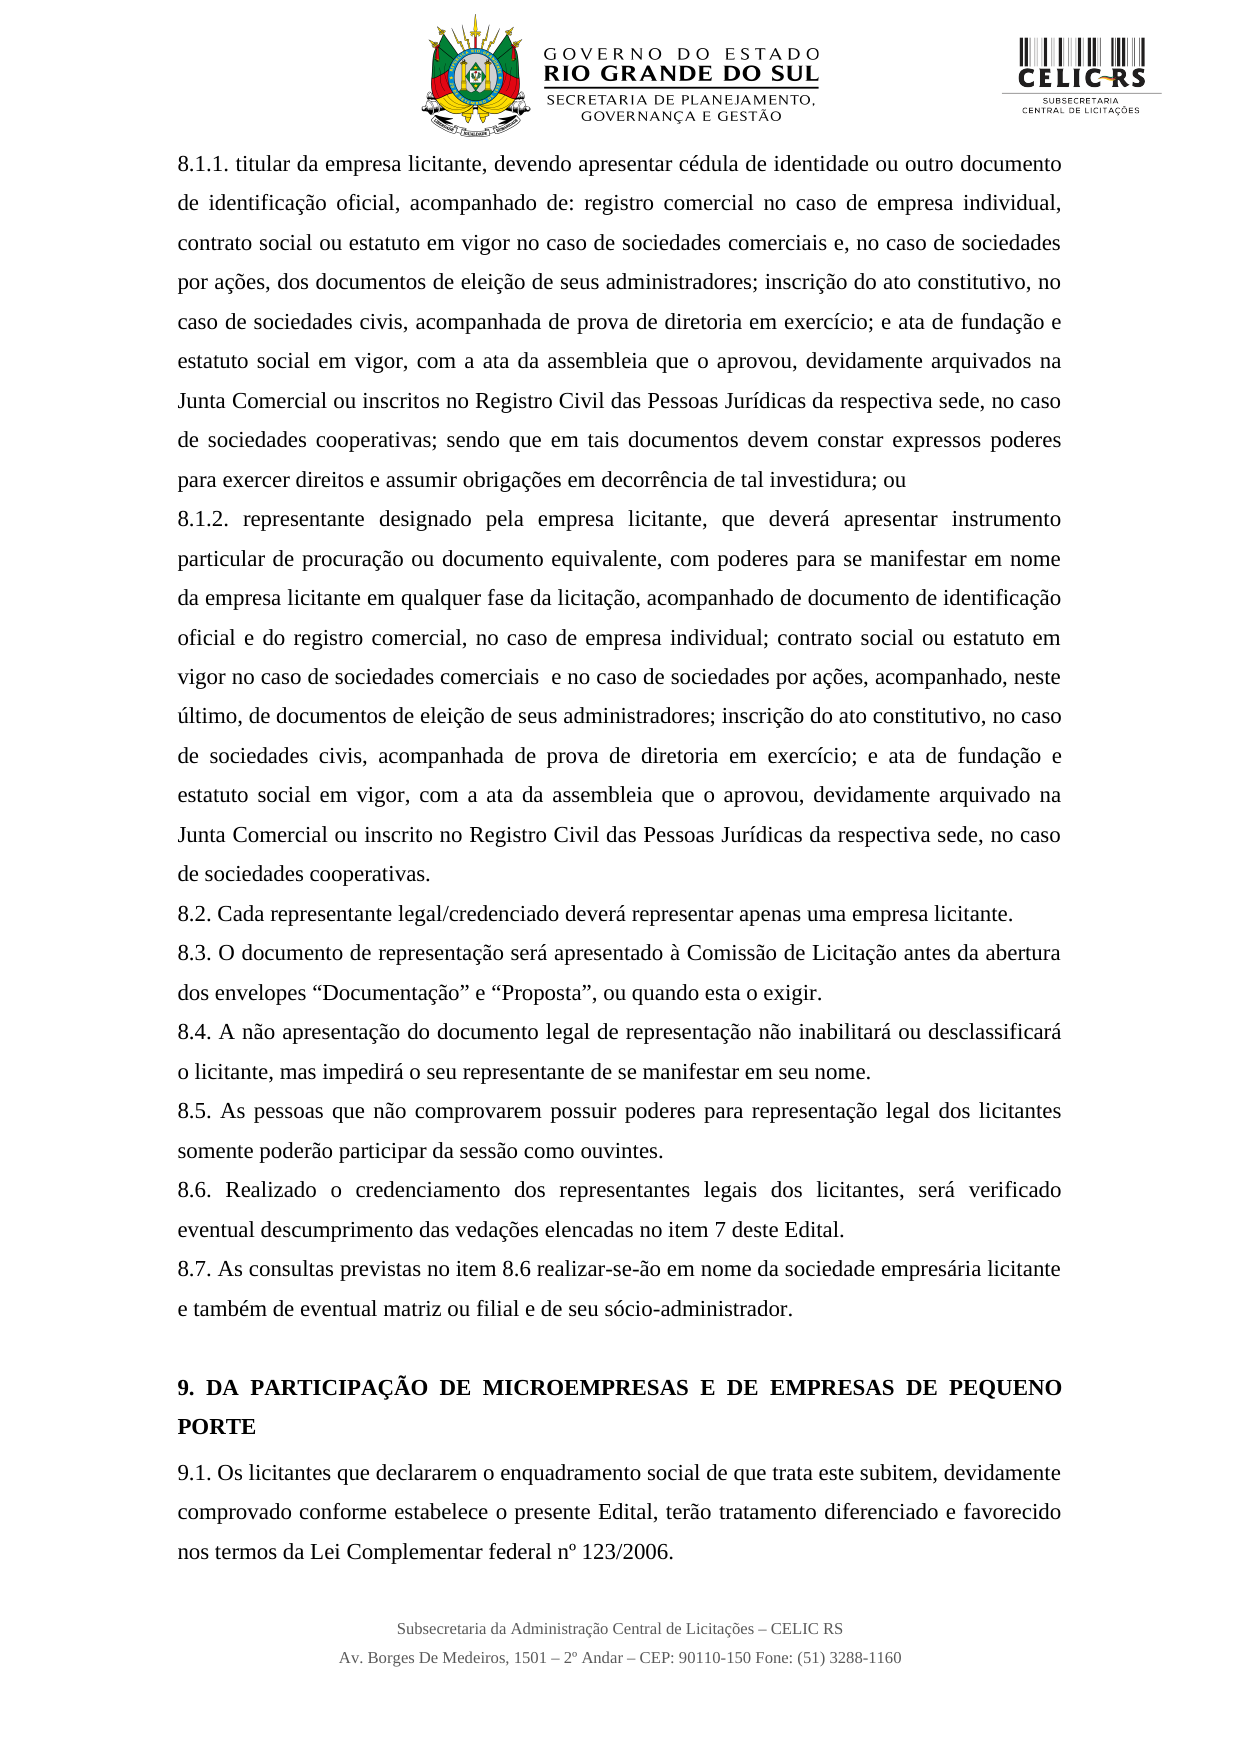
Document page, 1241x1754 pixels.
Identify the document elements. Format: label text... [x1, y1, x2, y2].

text 8.1.1. titular da empresa licitante, devendo apresentar cédula de identidade ou outro documento de identificação oficial, acompanhado de: registro comercial no caso de empresa individual, contrato social ou estatuto em vigor no caso de sociedades comerciais e, no caso de sociedades por ações, dos documentos de eleição de seus administradores; inscrição do ato constitutivo, no caso de sociedades civis, acompanhada de prova de diretoria em exercício; e ata de fundação e estatuto social em vigor, com a ata da assembleia que o aprovou, devidamente arquivados na Junta Comercial ou inscritos no Registro Civil das Pessoas Jurídicas da respectiva sede, no caso de sociedades cooperativas; sendo que em tais documentos devem constar expressos poderes para exercer direitos e assumir obrigações em decorrência de tal investidura; ou [177, 150, 1063, 492]
subtitle 9. DA PARTICIPAÇÃO DE MICROEMPRESAS E DE EMPRESAS DE PEQUENO PORTE [177, 1374, 1063, 1439]
picture [421, 14, 819, 137]
text 8.3. O documento de representação será apresentado à Comissão de Licitação antes da abertura dos envelopes “Documentação” e “Proposta”, ou quando esta o exigir. [177, 939, 1063, 1005]
text 8.4. A não apresentação do documento legal de representação não inabilitará ou desclassificará o licitante, mas impedirá o seu representante de se manifestar em seu nome. [177, 1018, 1063, 1084]
text 9.1. Os licitantes que declararem o enquadramento social de que trata este subitem, devidamente comprovado conforme estabelece o presente Edital, terão tratamento diferenciado e favorecido nos termos da Lei Complementar federal nº 123/2006. [177, 1459, 1063, 1564]
text 8.7. As consultas previstas no item 8.6 realizar-se-ão em nome da sociedade empresária licitante e também de eventual matriz ou filial e de seu sócio-administrador. [177, 1255, 1063, 1321]
text 8.6. Realizado o credenciamento dos representantes legais dos licitantes, será verificado eventual descumprimento das vedações elencadas no item 7 deste Edital. [177, 1176, 1063, 1242]
picture [999, 32, 1164, 119]
text 8.5. As pessoas que não comprovarem possuir poderes para representação legal dos licitantes somente poderão participar da sessão como ouvintes. [177, 1097, 1063, 1163]
text 8.2. Cada representante legal/credenciado deverá representar apenas uma empresa licitante. [177, 900, 1063, 926]
text 8.1.2. representante designado pela empresa licitante, que deverá apresentar instrumento particular de procuração ou documento equivalente, com poderes para se manifestar em nome da empresa licitante em qualquer fase da licitação, acompanhado de documento de identificação oficial e do registro comercial, no caso de empresa individual; contrato social ou estatuto em vigor no caso de sociedades comerciais e no caso de sociedades por ações, acompanhado, neste último, de documentos de eleição de seus administradores; inscrição do ato constitutivo, no caso de sociedades civis, acompanhada de prova de diretoria em exercício; e ata de fundação e estatuto social em vigor, com a ata da assembleia que o aprovou, devidamente arquivado na Junta Comercial ou inscrito no Registro Civil das Pessoas Jurídicas da respectiva sede, no caso de sociedades cooperativas. [177, 505, 1063, 887]
